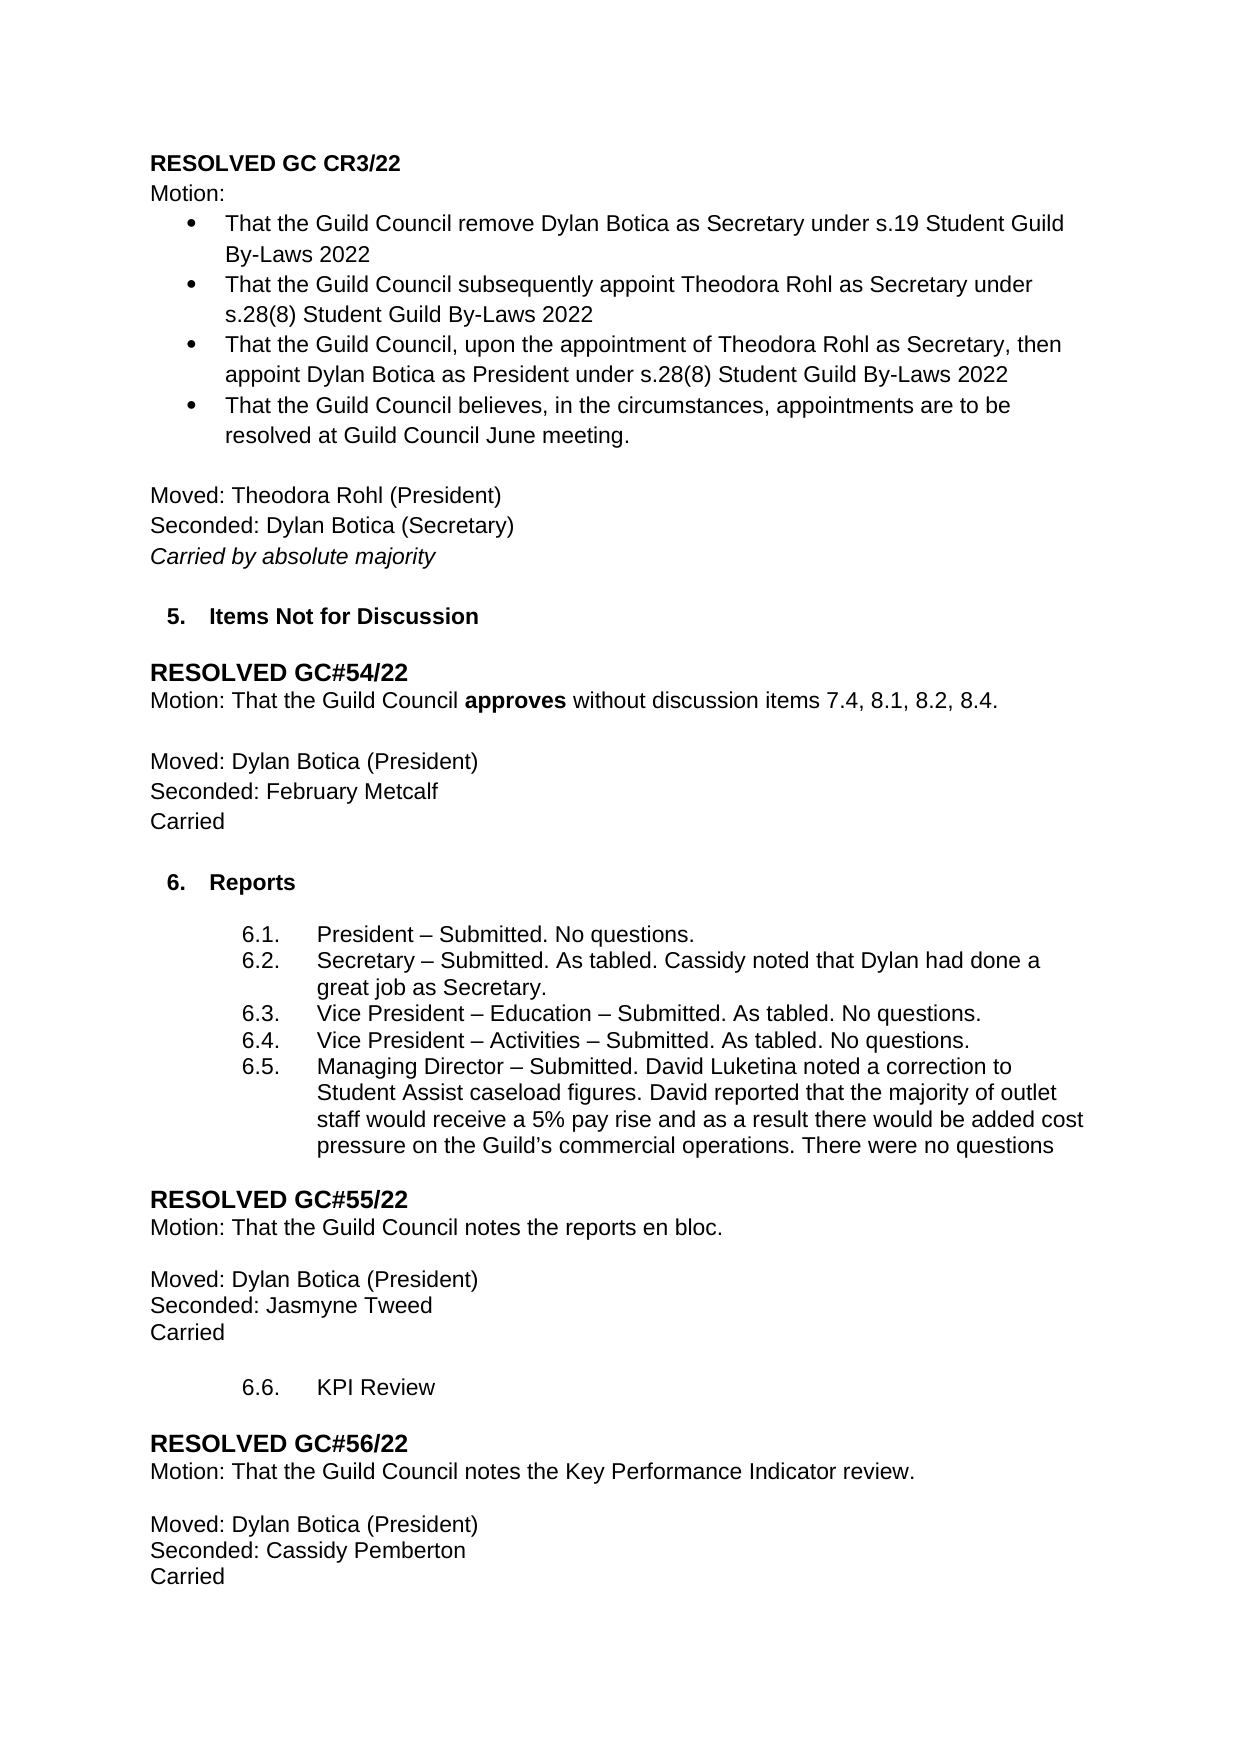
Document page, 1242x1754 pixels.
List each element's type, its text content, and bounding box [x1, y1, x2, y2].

list Seconded: Cassidy Pemberton [150, 1537, 1092, 1563]
text RESOLVED GC#56/22 [150, 1429, 1092, 1458]
text Moved: Theodora Rohl (President) [150, 482, 1092, 509]
list That the Guild Council, upon the appointment of Theodora Rohl as Secretary, then appoint Dylan Botica as President under s.28(8) Student Guild By-Laws 2022 [187, 331, 1092, 388]
text Motion: [150, 180, 1092, 207]
list KPI Review [242, 1374, 1092, 1400]
text Seconded: Dylan Botica (Secretary) [150, 512, 1092, 539]
text Motion: That the Guild Council approves without discussion items 7.4, 8.1, 8.2, 8.4. [150, 687, 1080, 713]
list Secretary – Submitted. As tabled. Cassidy noted that Dylan had done a great job as Secretary. [242, 947, 1092, 1000]
list Moved: Dylan Botica (President) [150, 1266, 1092, 1292]
list Managing Director – Submitted. David Luketina noted a correction to Student Assist caseload figures. David reported that the majority of outlet staff would receive a 5% pay rise and as a result there would be added cost pressure on the Guild’s commercial operations. There were no questions [242, 1053, 1092, 1158]
text Seconded: February Metcalf [150, 778, 1081, 804]
list Motion: That the Guild Council notes the reports en bloc. [150, 1213, 1092, 1240]
list Reports [167, 868, 1092, 895]
text RESOLVED GC#55/22 [150, 1185, 1092, 1213]
text RESOLVED GC CR3/22 [150, 150, 1092, 176]
list Seconded: Jasmyne Tweed [150, 1292, 1092, 1319]
text RESOLVED GC#54/22 [150, 658, 1092, 687]
text Carried [150, 808, 1081, 834]
list President – Submitted. No questions. [242, 921, 1092, 947]
list Vice President – Activities – Submitted. As tabled. No questions. [242, 1027, 1092, 1053]
text Moved: Dylan Botica (President) [150, 748, 1081, 774]
list That the Guild Council believes, in the circumstances, appointments are to be resolved at Guild Council June meeting. [187, 392, 1092, 448]
list Moved: Dylan Botica (President) [150, 1511, 1092, 1537]
list Carried [150, 1319, 1092, 1345]
list Carried [150, 1563, 1092, 1589]
list Motion: That the Guild Council notes the Key Performance Indicator review. [150, 1458, 1092, 1484]
list That the Guild Council subsequently appoint Theodora Rohl as Secretary under s.28(8) Student Guild By-Laws 2022 [187, 271, 1092, 327]
list Items Not for Discussion [167, 603, 1092, 629]
list That the Guild Council remove Dylan Botica as Secretary under s.19 Student Guild By-Laws 2022 [187, 210, 1092, 267]
text Carried by absolute majority [150, 543, 1092, 569]
list Vice President – Education – Submitted. As tabled. No questions. [242, 1000, 1092, 1027]
